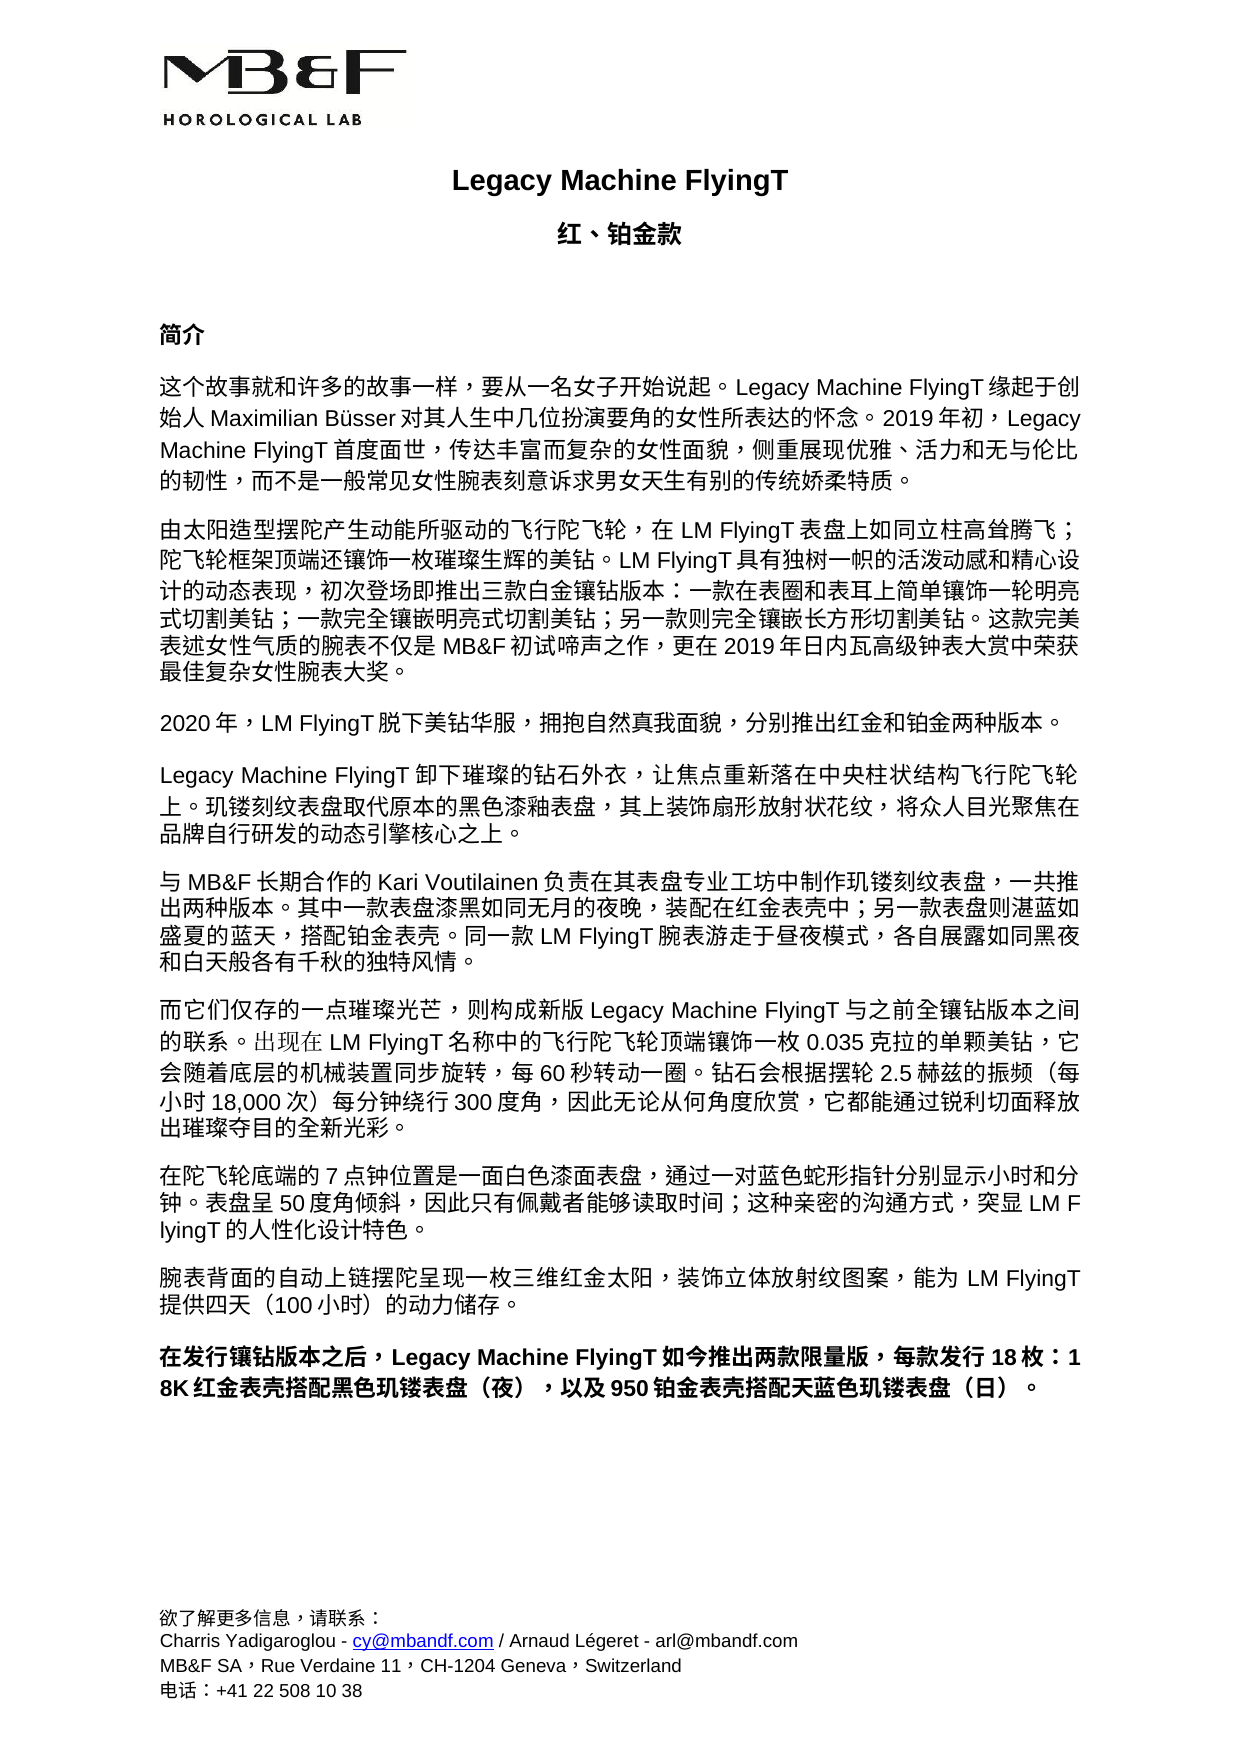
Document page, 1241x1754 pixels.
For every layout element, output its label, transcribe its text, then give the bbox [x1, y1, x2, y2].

text Legacy Machine FlyingT [159, 162, 1081, 196]
text 在发行镶钻版本之后，Legacy Machine FlyingT如今推出两款限量版，每款发行18枚：18K红金表壳搭配黑色玑镂表盘（夜），以及950铂金表壳搭配天蓝色玑镂表盘（日）。 [159, 1341, 1081, 1403]
text 2020年，LM FlyingT脱下美钻华服，拥抱自然真我面貌，分别推出红金和铂金两种版本。 [159, 707, 1081, 738]
text 而它们仅存的一点璀璨光芒，则构成新版Legacy Machine FlyingT与之前全镶钻版本之间的联系。出现在LM FlyingT名称中的飞行陀飞轮顶端镶饰一枚0.035克拉的单颗美钻，它会随着底层的机械装置同步旋转，每60秒转动一圈。钻石会根据摆轮2.5赫兹的振频（每小时18,000次）每分钟绕行300度角，因此无论从何角度欣赏，它都能通过锐利切面释放出璀璨夺目的全新光彩。 [159, 997, 1081, 1142]
text 红、铂金款 [159, 217, 1081, 251]
text 与MB&F长期合作的Kari Voutilainen负责在其表盘专业工坊中制作玑镂刻纹表盘，一共推出两种版本。其中一款表盘漆黑如同无月的夜晚，装配在红金表壳中；另一款表盘则湛蓝如盛夏的蓝天，搭配铂金表壳。同一款LM FlyingT腕表游走于昼夜模式，各自展露如同黑夜和白天般各有千秋的独特风情。 [159, 869, 1081, 976]
text 腕表背面的自动上链摆陀呈现一枚三维红金太阳，装饰立体放射纹图案，能为LM FlyingT提供四天（100小时）的动力储存。 [159, 1265, 1081, 1320]
text 简介 [159, 319, 1081, 350]
text Legacy Machine FlyingT卸下璀璨的钻石外衣，让焦点重新落在中央柱状结构飞行陀飞轮上。玑镂刻纹表盘取代原本的黑色漆釉表盘，其上装饰扇形放射状花纹，将众人目光聚焦在品牌自行研发的动态引擎核心之上。 [159, 759, 1081, 848]
text 在陀飞轮底端的7点钟位置是一面白色漆面表盘，通过一对蓝色蛇形指针分别显示小时和分钟。表盘呈50度角倾斜，因此只有佩戴者能够读取时间；这种亲密的沟通方式，突显LM FlyingT的人性化设计特色。 [159, 1163, 1081, 1244]
picture [159, 44, 411, 130]
text 由太阳造型摆陀产生动能所驱动的飞行陀飞轮，在LM FlyingT表盘上如同立柱高耸腾飞；陀飞轮框架顶端还镶饰一枚璀璨生辉的美钻。LM FlyingT具有独树一帜的活泼动感和精心设计的动态表现，初次登场即推出三款白金镶钻版本：一款在表圈和表耳上简单镶饰一轮明亮式切割美钻；一款完全镶嵌明亮式切割美钻；另一款则完全镶嵌长方形切割美钻。这款完美表述女性气质的腕表不仅是MB&F初试啼声之作，更在2019年日内瓦高级钟表大赏中荣获最佳复杂女性腕表大奖。 [159, 517, 1081, 686]
text 这个故事就和许多的故事一样，要从一名女子开始说起。Legacy Machine FlyingT缘起于创始人Maximilian Büsser对其人生中几位扮演要角的女性所表达的怀念。2019年初，Legacy Machine FlyingT首度面世，传达丰富而复杂的女性面貌，侧重展现优雅、活力和无与伦比的韧性，而不是一般常见女性腕表刻意诉求男女天生有别的传统娇柔特质。 [159, 371, 1081, 496]
